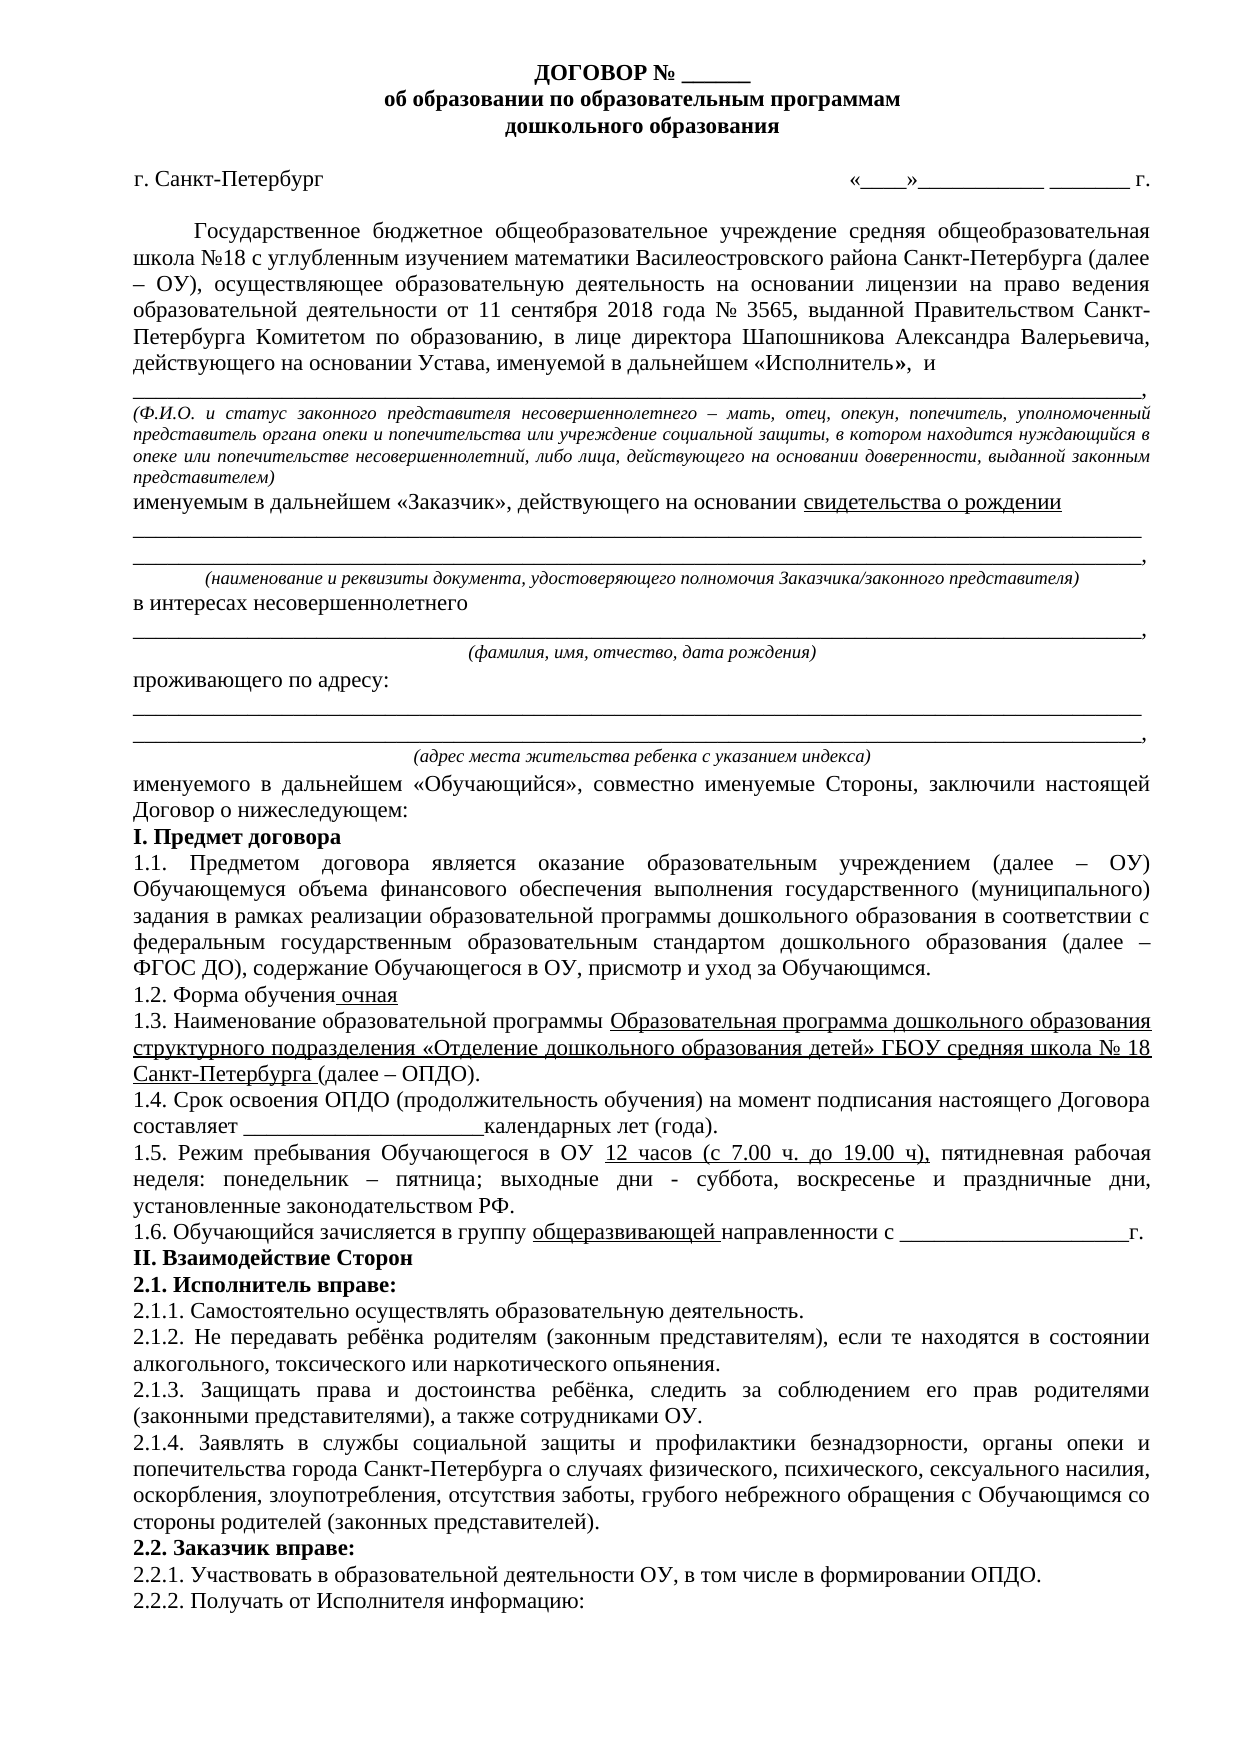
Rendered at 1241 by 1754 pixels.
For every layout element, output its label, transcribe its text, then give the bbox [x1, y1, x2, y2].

text (адрес места жительства ребенка с указанием индекса) [133, 745, 1152, 767]
text 1.5. Режим пребывания Обучающегося в ОУ 12 часов (с 7.00 ч. до 19.00 ч), пятидневная рабочая неделя: понедельник – пятница; выходные дни - суббота, воскресенье и праздничные дни, установленные законодательством РФ. [133, 1139, 1152, 1218]
text 1.3. Наименование образовательной программы Образовательная программа дошкольного образования структурного подразделения «Отделение дошкольного образования детей» ГБОУ средняя школа № 18 Санкт-Петербурга (далее – ОПДО). [133, 1007, 1152, 1056]
text (фамилия, имя, отчество, дата рождения) [133, 641, 1152, 663]
text I. Предмет договора [133, 823, 1152, 849]
text 1.3. Наименование образовательной программы Образовательная программа дошкольного образования структурного подразделения «Отделение дошкольного образования детей» ГБОУ средняя школа № 18 Санкт-Петербурга (далее – ОПДО). [133, 1058, 1152, 1086]
text в интересах несовершеннолетнего [133, 589, 1152, 615]
text именуемым в дальнейшем «Заказчик», действующего на основании свидетельства о рождении [133, 488, 1152, 514]
text 1.2. Форма обучения очная [133, 981, 1152, 1007]
text ________________________________________________________________________________________, [133, 375, 1152, 402]
text ________________________________________________________________________________________ [133, 514, 1152, 541]
text 2.2.2. Получать от Исполнителя информацию: [133, 1587, 1152, 1613]
text 2.1.2. Не передавать ребёнка родителям (законным представителям), если те находятся в состоянии алкогольного, токсического или наркотического опьянения. [133, 1323, 1152, 1376]
text 2.2. Заказчик вправе: [133, 1534, 1152, 1561]
text дошкольного образования [133, 112, 1152, 138]
text ________________________________________________________________________________________, [133, 615, 1152, 641]
text 2.1.1. Самостоятельно осуществлять образовательную деятельность. [133, 1297, 1152, 1323]
text именуемого в дальнейшем «Обучающийся», совместно именуемые Стороны, заключили настоящей Договор о нижеследующем: [133, 770, 1152, 823]
text 1.4. Срок освоения ОПДО (продолжительность обучения) на момент подписания настоящего Договора составляет _____________________календарных лет (года). [133, 1086, 1152, 1139]
text ДОГОВОР № ______ [133, 59, 1152, 86]
text об образовании по образовательным программам [133, 86, 1152, 112]
text 2.1. Исполнитель вправе: [133, 1271, 1152, 1297]
text г. Санкт-Петербург «____»___________ _______ г. [133, 164, 1152, 191]
text 1.1. Предметом договора является оказание образовательным учреждением (далее – ОУ) Обучающемуся объема финансового обеспечения выполнения государственного (муниципального) задания в рамках реализации образовательной программы дошкольного образования в соответствии с федеральным государственным образовательным стандартом дошкольного образования (далее – ФГОС ДО), содержание Обучающегося в ОУ, присмотр и уход за Обучающимся. [133, 849, 1152, 981]
text ________________________________________________________________________________________, [133, 541, 1152, 567]
text 2.2.1. Участвовать в образовательной деятельности ОУ, в том числе в формировании ОПДО. [133, 1561, 1152, 1587]
text (наименование и реквизиты документа, удостоверяющего полномочия Заказчика/законного представителя) [133, 567, 1152, 589]
text (Ф.И.О. и статус законного представителя несовершеннолетнего – мать, отец, опекун, попечитель, уполномоченный представитель органа опеки и попечительства или учреждение социальной защиты, в котором находится нуждающийся в опеке или попечительстве несовершеннолетний, либо лица, действующего на основании доверенности, выданной законным представителем) [133, 402, 1152, 488]
text 2.1.4. Заявлять в службы социальной защиты и профилактики безнадзорности, органы опеки и попечительства города Санкт-Петербурга о случаях физического, психического, сексуального насилия, оскорбления, злоупотребления, отсутствия заботы, грубого небрежного обращения с Обучающимся со стороны родителей (законных представителей). [133, 1429, 1152, 1534]
text 1.6. Обучающийся зачисляется в группу общеразвивающей направленности с ____________________г. [133, 1218, 1152, 1244]
text ________________________________________________________________________________________________________________________________________________________________________________, [133, 692, 1152, 745]
text II. Взаимодействие Сторон [133, 1244, 1152, 1271]
text проживающего по адресу: [133, 666, 1152, 692]
text Государственное бюджетное общеобразовательное учреждение средняя общеобразовательная школа №18 с углубленным изучением математики Василеостровского района Санкт-Петербурга (далее – ОУ), осуществляющее образовательную деятельность на основании лицензии на право ведения образовательной деятельности от 11 сентября 2018 года № 3565, выданной Правительством Санкт-Петербурга Комитетом по образованию, в лице директора Шапошникова Александра Валерьевича, действующего на основании Устава, именуемой в дальнейшем «Исполнитель», и [133, 217, 1152, 375]
text 2.1.3. Защищать права и достоинства ребёнка, следить за соблюдением его прав родителями (законными представителями), а также сотрудниками ОУ. [133, 1376, 1152, 1429]
